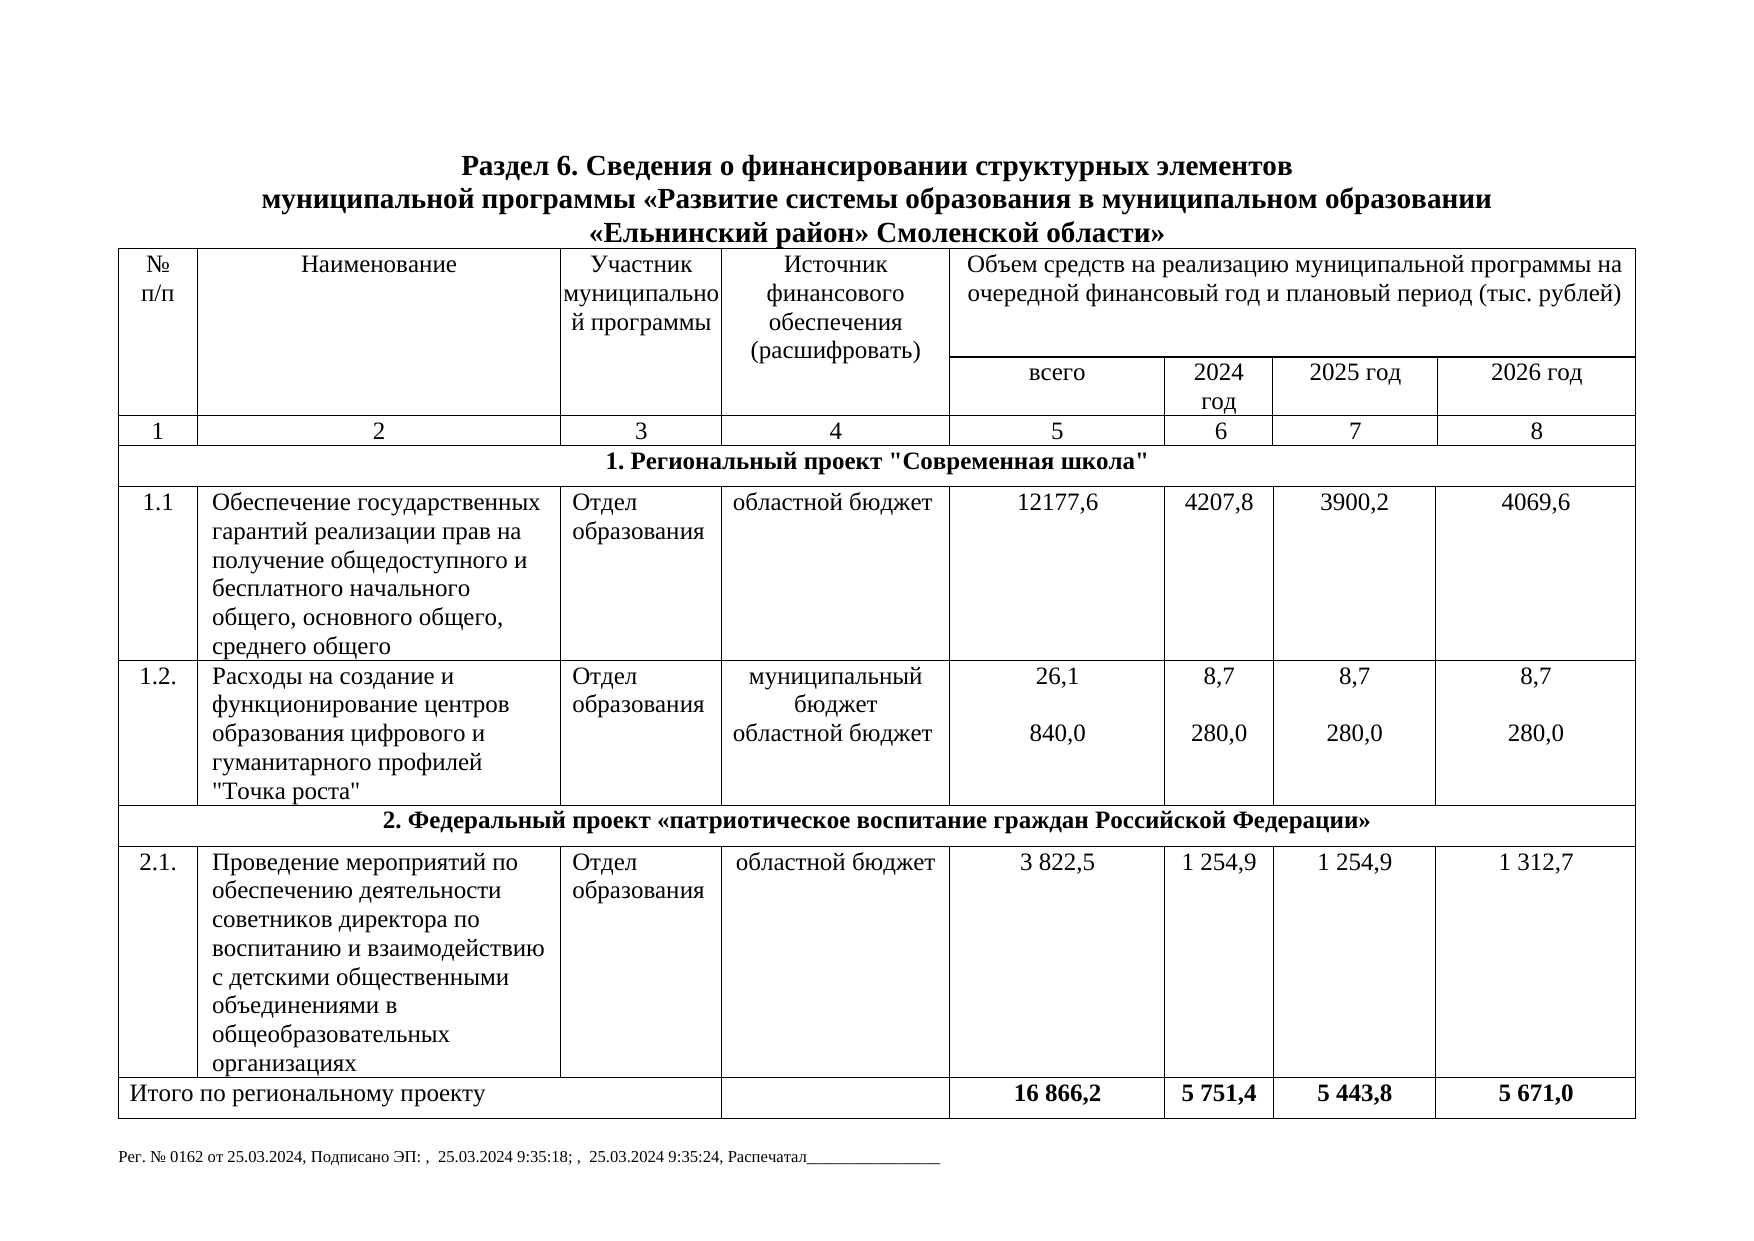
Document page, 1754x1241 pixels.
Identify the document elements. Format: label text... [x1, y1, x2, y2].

table_header Участник муниципальной программы [561, 249, 721, 415]
table_cell 1 [119, 416, 197, 445]
table_cell 4 [722, 416, 949, 445]
table_cell 5 [950, 416, 1164, 445]
table_cell областной бюджет [722, 847, 949, 1077]
text «Ельнинский район» Смоленской области» [118, 215, 1636, 248]
table_cell 2024 год [1165, 358, 1272, 415]
table_cell Отдел образования [561, 661, 721, 804]
table_header № п/п [119, 249, 197, 415]
table_cell [722, 1078, 949, 1118]
table_cell Расходы на создание и функционирование центров образования цифрового и гуманитарного профилей "Точка роста" [198, 661, 560, 804]
table_cell 2025 год [1273, 358, 1437, 415]
table_cell 8,7 280,0 [1436, 661, 1635, 804]
table_cell Отдел образования [561, 487, 721, 660]
table_cell всего [950, 358, 1164, 415]
table_cell 1 254,9 [1165, 847, 1273, 1077]
table_cell Обеспечение государственных гарантий реализации прав на получение общедоступного и бесплатного начального общего, основного общего, среднего общего [198, 487, 560, 660]
text Раздел 6. Сведения о финансировании структурных элементов муниципальной программы «Развитие системы образования в муниципальном образовании [118, 148, 1636, 215]
table_cell 5 671,0 [1436, 1078, 1635, 1118]
table_header Источник финансового обеспечения (расшифровать) [722, 249, 949, 415]
table_cell 7 [1273, 416, 1437, 445]
table_cell 8,7 280,0 [1274, 661, 1435, 804]
table_cell 8,7 280,0 [1165, 661, 1273, 804]
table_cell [119, 1078, 721, 1118]
table_cell 4207,8 [1165, 487, 1273, 660]
table_cell 1. Региональный проект "Современная школа" [119, 446, 1635, 486]
table_cell 1.1 [119, 487, 197, 660]
table_cell 3900,2 [1274, 487, 1435, 660]
table_cell 16 866,2 [950, 1078, 1164, 1118]
table_cell муниципальный бюджет областной бюджет [722, 661, 949, 804]
table_cell 3 [561, 416, 721, 445]
table_cell Отдел образования [561, 847, 721, 1077]
table_cell 2026 год [1438, 358, 1635, 415]
table_cell 5 751,4 [1165, 1078, 1273, 1118]
table_cell 12177,6 [950, 487, 1164, 660]
table_cell 1.2. [119, 661, 197, 804]
table_cell 8 [1438, 416, 1635, 445]
table_cell 1 312,7 [1436, 847, 1635, 1077]
table_cell 3 822,5 [950, 847, 1164, 1077]
table_cell 5 443,8 [1274, 1078, 1435, 1118]
table_cell 1 254,9 [1274, 847, 1435, 1077]
table_cell областной бюджет [722, 487, 949, 660]
table_cell Проведение мероприятий по обеспечению деятельности советников директора по воспитанию и взаимодействию с детскими общественными объединениями в общеобразовательных организациях [198, 847, 560, 1077]
table_cell 2. Федеральный проект «патриотическое воспитание граждан Российской Федерации» [119, 806, 1635, 846]
table_header Объем средств на реализацию муниципальной программы на очередной финансовый год и плановый период (тыс. рублей) [950, 249, 1635, 356]
table_cell 4069,6 [1436, 487, 1635, 660]
table_cell 2 [198, 416, 560, 445]
table_cell 26,1 840,0 [950, 661, 1164, 804]
table_cell 6 [1165, 416, 1272, 445]
table_cell 2.1. [119, 847, 197, 1077]
table_header Наименование [198, 249, 560, 415]
